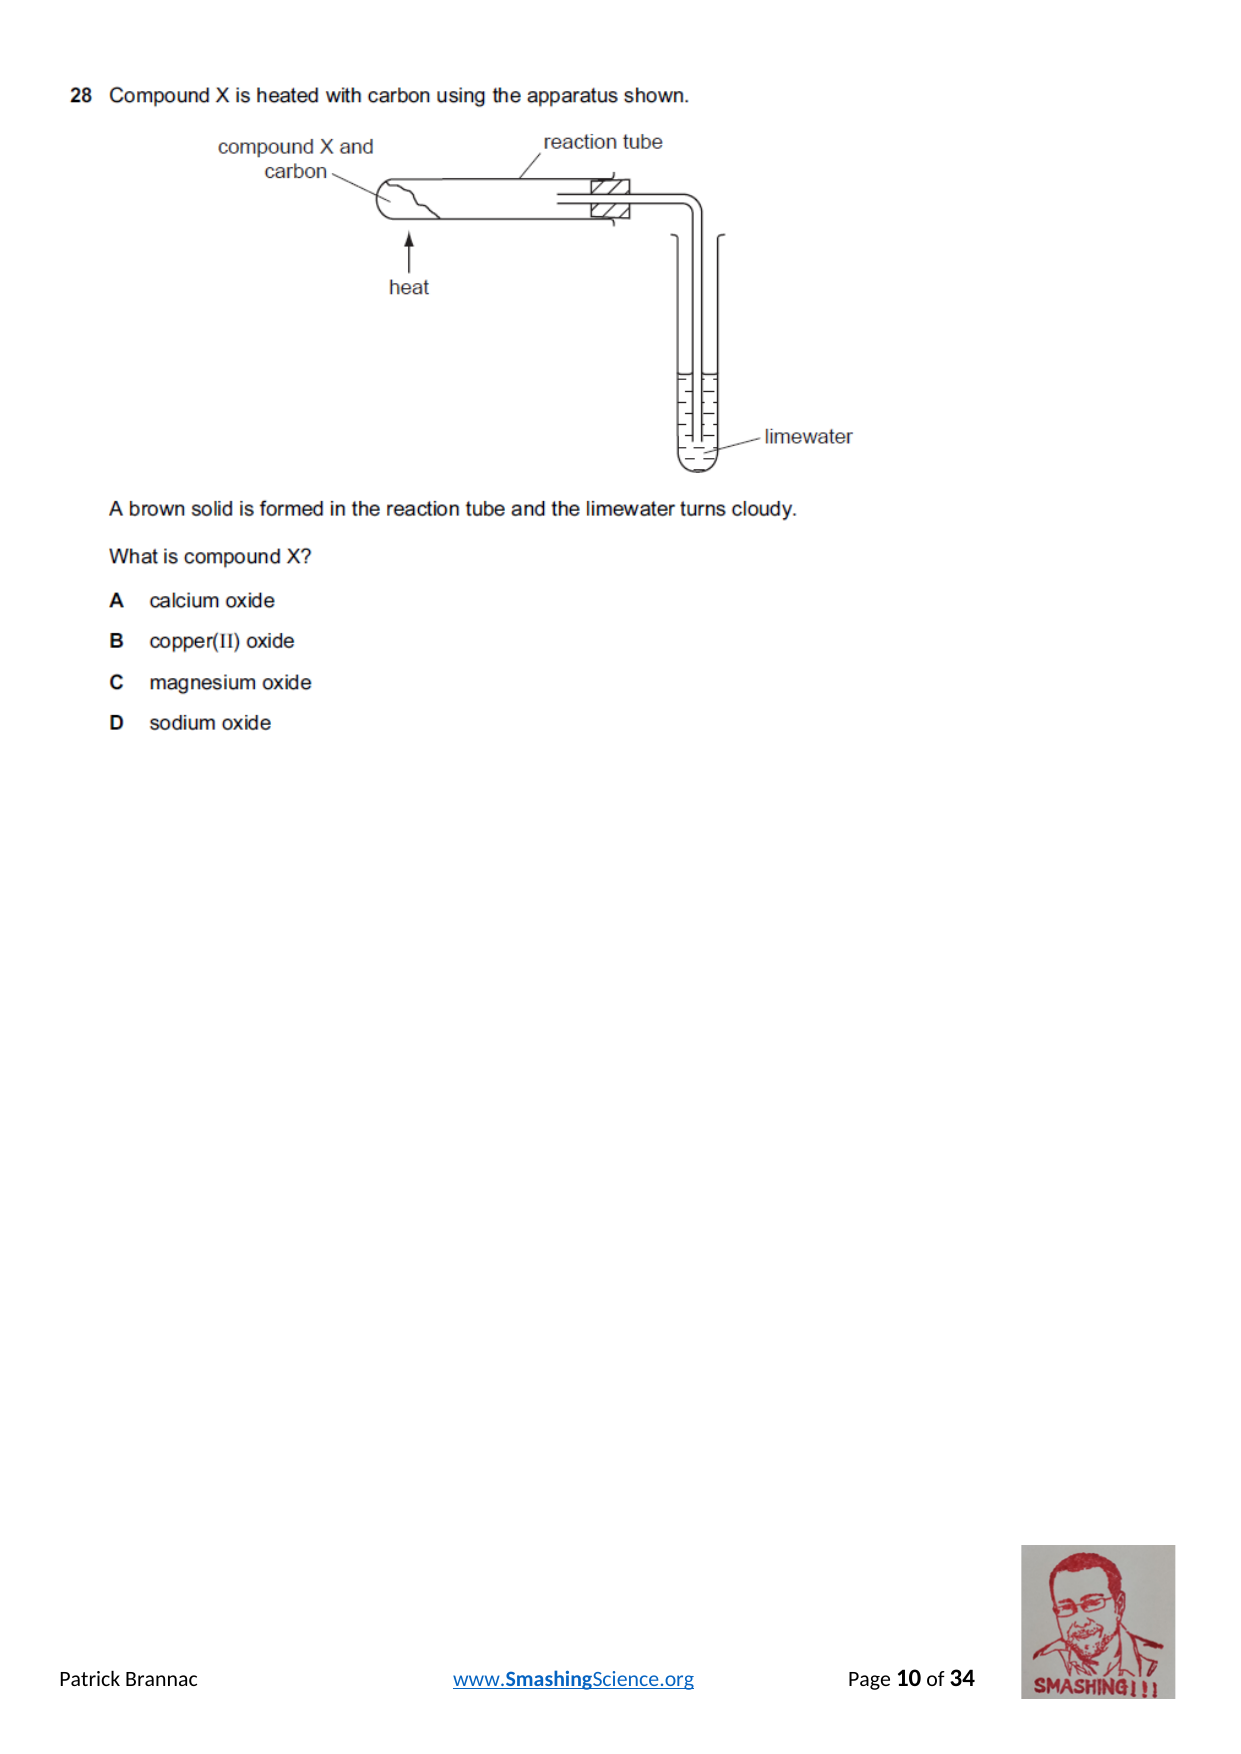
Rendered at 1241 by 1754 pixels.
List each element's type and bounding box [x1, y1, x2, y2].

picture [1021, 1545, 1176, 1699]
